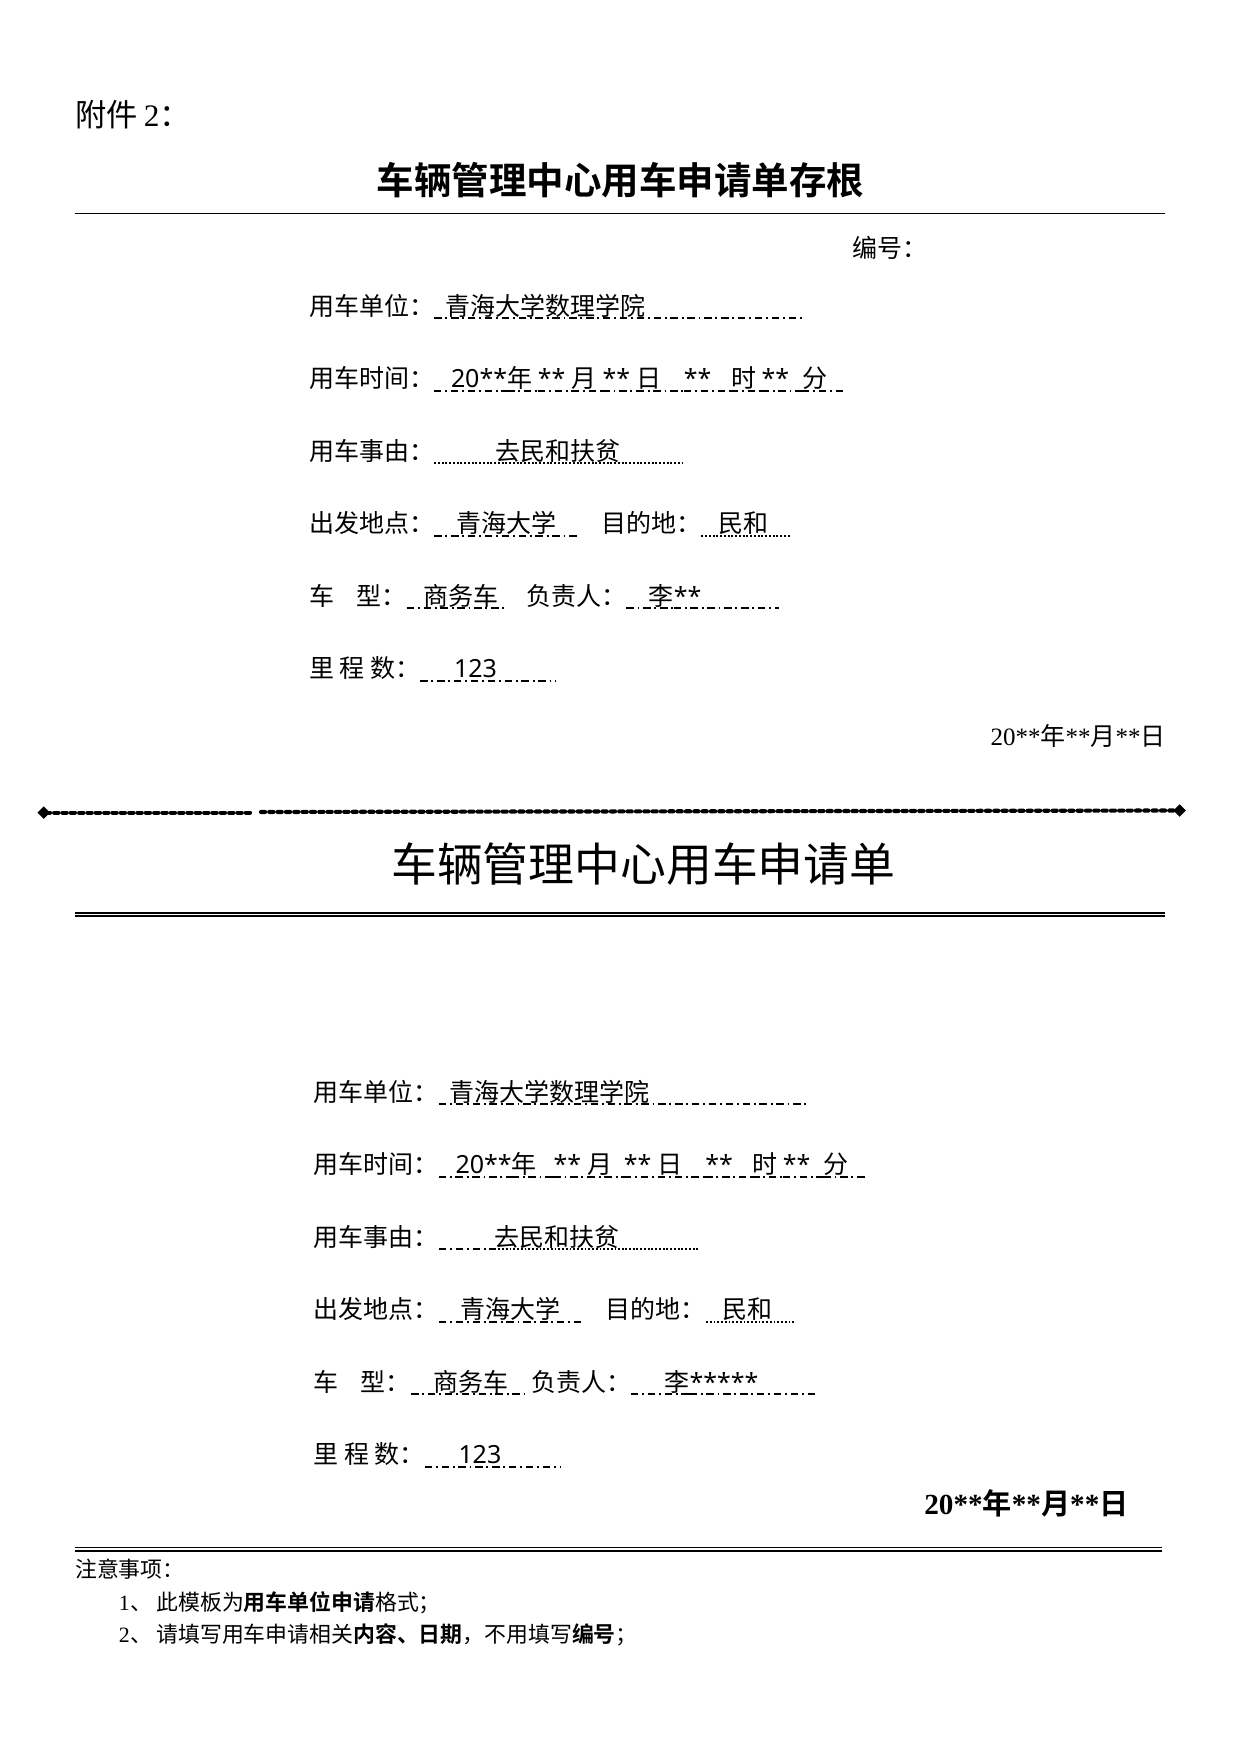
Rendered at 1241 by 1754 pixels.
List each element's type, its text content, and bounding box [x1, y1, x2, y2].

text 编号： [75, 214, 1165, 279]
list 此模板为用车单位申请格式； [119, 1584, 1165, 1617]
list 请填写用车申请相关内容、日期，不用填写编号； [119, 1617, 1165, 1649]
text 车辆管理中心用车申请单 [75, 813, 1165, 912]
text 车辆管理中心用车申请单存根 [75, 146, 1165, 213]
text 20**年**月**日 [75, 702, 1165, 767]
text 20**年**月**日 [75, 1469, 1162, 1547]
text 注意事项： [75, 1552, 1165, 1584]
text 附件2： [75, 81, 1165, 146]
